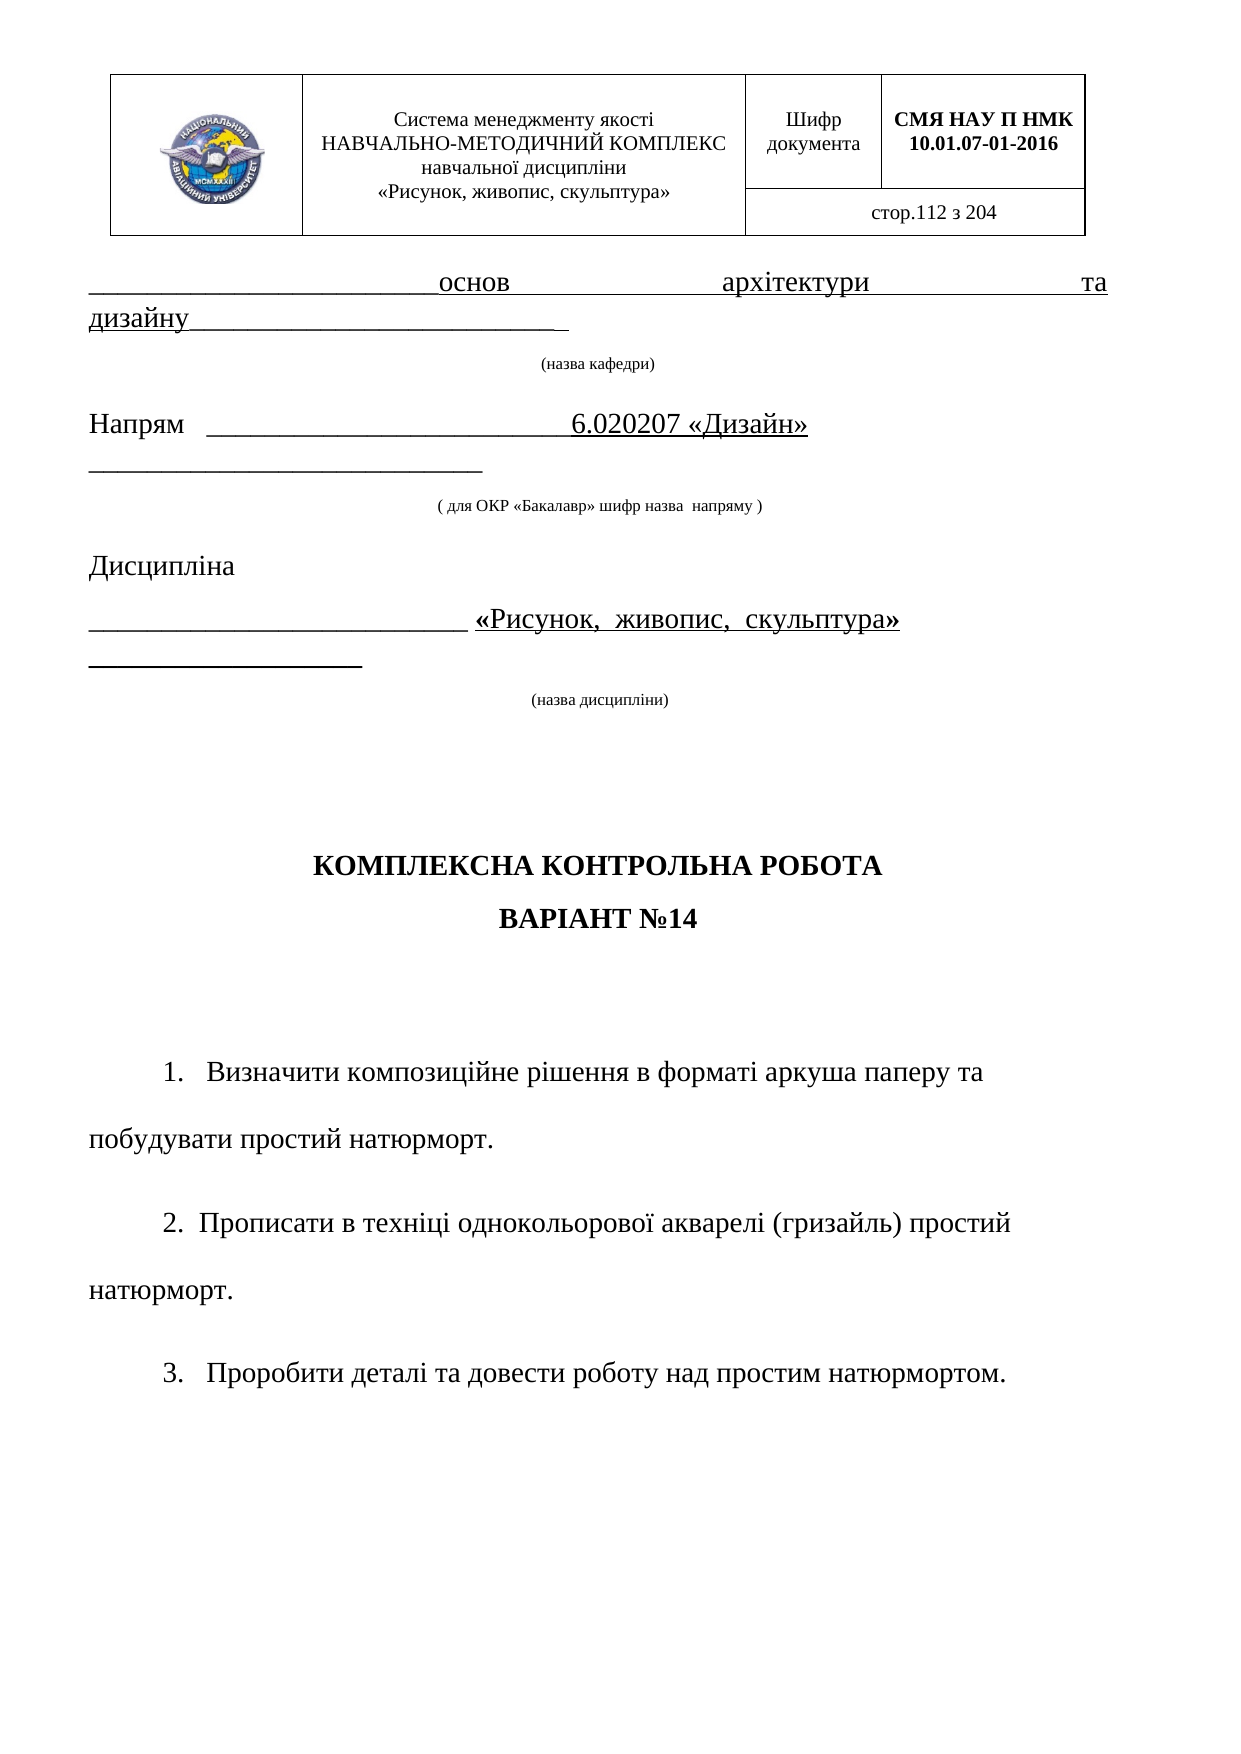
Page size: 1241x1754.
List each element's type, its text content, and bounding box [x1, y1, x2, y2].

text Дисципліна [88, 548, 1107, 582]
text 2. Прописати в техніці однокольорової акварелі (гризайль) простий натюрморт. [88, 1205, 1107, 1305]
text __________________________ «Рисунок, живопис, скульптура» ___________________ [88, 601, 1107, 671]
text (назва дисципліни) [88, 690, 1107, 723]
text 1. Визначити композиційне рішення в форматі аркуша паперу та побудувати простий натюрморт. [88, 1054, 1107, 1154]
text ВАРІАНТ №14 [88, 901, 1107, 934]
text ________________________основ архітектури та дизайну_________________________ [88, 264, 1107, 294]
text комплексна контрольна робота [88, 848, 1107, 882]
text Напрям _________________________6.020207 «Дизайн» ___________________________ [88, 406, 1107, 476]
text ________________________основ архітектури та дизайну_________________________ [88, 295, 1107, 334]
text (назва кафедри) [88, 353, 1107, 387]
text 3. Проробити деталі та довести роботу над простим натюрмортом. [88, 1356, 1107, 1389]
text ( для ОКР «Бакалавр» шифр назва напряму ) [88, 495, 1107, 529]
picture [158, 111, 265, 203]
